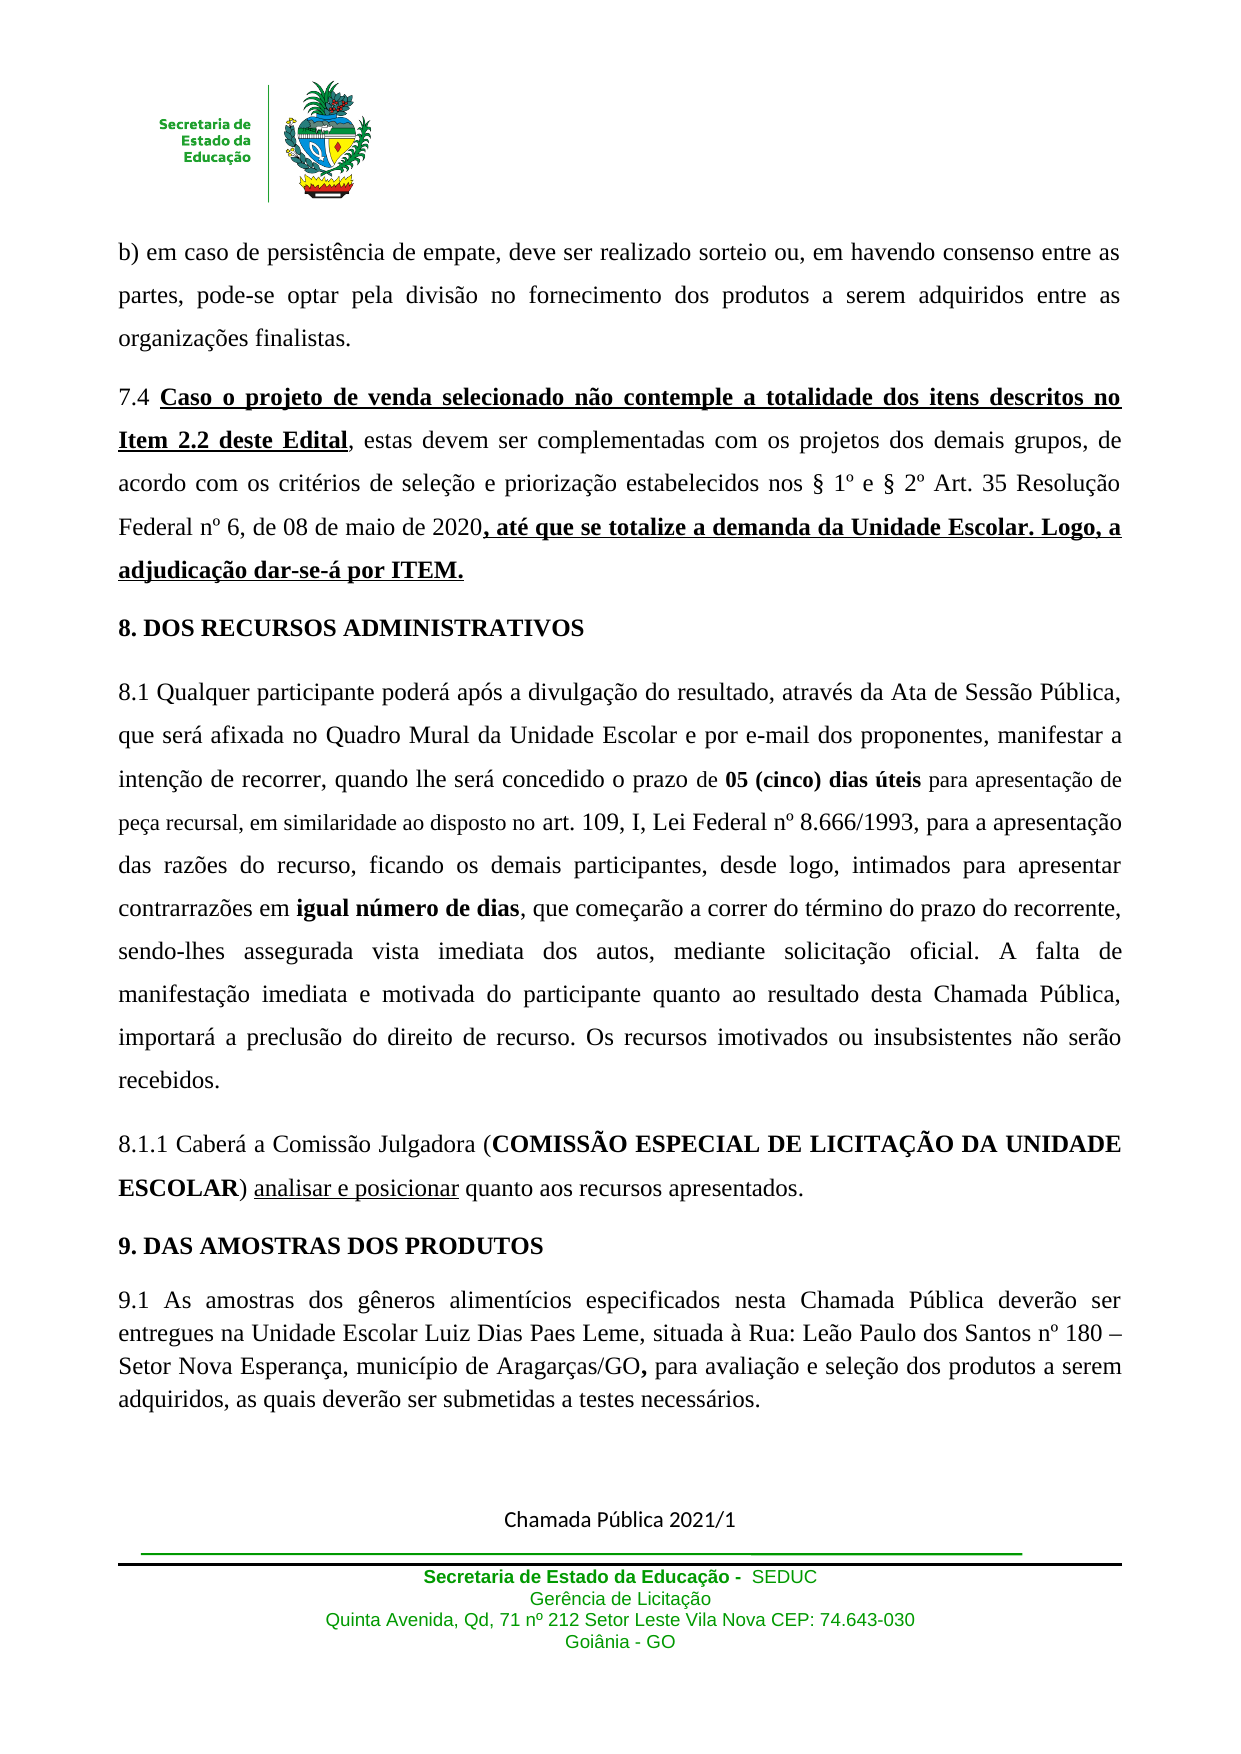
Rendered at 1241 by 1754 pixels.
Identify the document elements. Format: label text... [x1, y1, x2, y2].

text 7.4 Caso o projeto de venda selecionado não contemple a totalidade dos itens descritos no Item 2.2 deste Edital, estas devem ser complementadas com os projetos dos demais grupos, de acordo com os critérios de seleção e priorização estabelecidos nos § 1º e § 2º Art. 35 Resolução Federal nº 6, de 08 de maio de 2020, até que se totalize a demanda da Unidade Escolar. Logo, a adjudicação dar-se-á por ITEM. [118, 382, 1122, 583]
picture [118, 73, 412, 210]
text 8.1.1 Caberá a Comissão Julgadora (COMISSÃO ESPECIAL DE LICITAÇÃO DA UNIDADE ESCOLAR) analisar e posicionar quanto aos recursos apresentados. [118, 1129, 1122, 1201]
text 8. DOS RECURSOS ADMINISTRATIVOS [118, 613, 1122, 642]
text 8.1 Qualquer participante poderá após a divulgação do resultado, através da Ata de Sessão Pública, que será afixada no Quadro Mural da Unidade Escolar e por e-mail dos proponentes, manifestar a intenção de recorrer, quando lhe será concedido o prazo de 05 (cinco) dias úteis para apresentação de peça recursal, em similaridade ao disposto no art. 109, I, Lei Federal nº 8.666/1993, para a apresentação das razões do recurso, ficando os demais participantes, desde logo, intimados para apresentar contrarrazões em igual número de dias, que começarão a correr do término do prazo do recorrente, sendo-lhes assegurada vista imediata dos autos, mediante solicitação oficial. A falta de manifestação imediata e motivada do participante quanto ao resultado desta Chamada Pública, importará a preclusão do direito de recurso. Os recursos imotivados ou insubsistentes não serão recebidos. [118, 677, 1122, 1094]
text b) em caso de persistência de empate, deve ser realizado sorteio ou, em havendo consenso entre as partes, pode-se optar pela divisão no fornecimento dos produtos a serem adquiridos entre as organizações finalistas. [118, 237, 1122, 352]
text 9.1 As amostras dos gêneros alimentícios especificados nesta Chamada Pública deverão ser entregues na Unidade Escolar Luiz Dias Paes Leme, situada à Rua: Leão Paulo dos Santos nº 180 – Setor Nova Esperança, município de Aragarças/GO, para avaliação e seleção dos produtos a serem adquiridos, as quais deverão ser submetidas a testes necessários. [118, 1285, 1122, 1413]
text 9. DAS AMOSTRAS DOS PRODUTOS [118, 1231, 1028, 1260]
